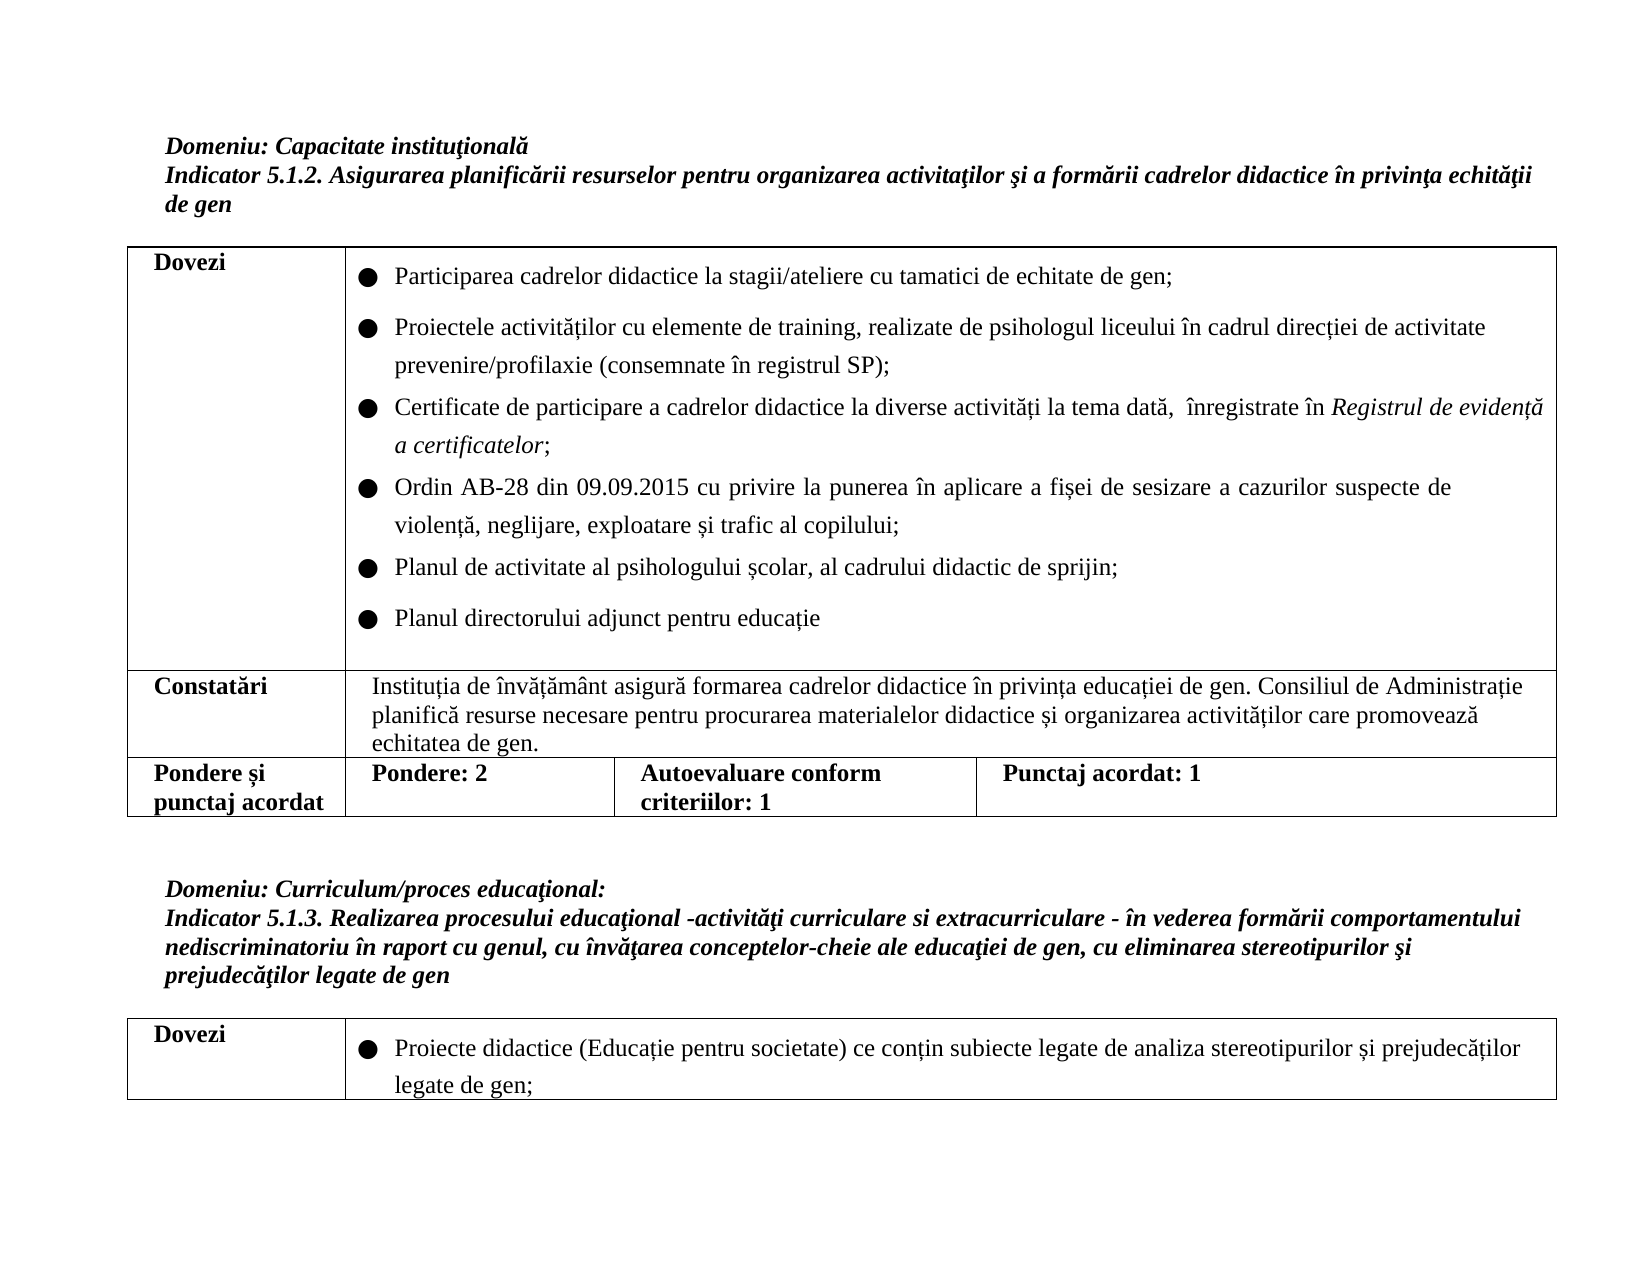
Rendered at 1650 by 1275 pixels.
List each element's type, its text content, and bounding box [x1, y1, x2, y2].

table_header Dovezi [128, 248, 345, 670]
table_cell Pondere: 2 [346, 758, 614, 816]
table_cell Autoevaluare conform criteriilor: 1 [615, 758, 976, 816]
table_cell Instituția de învățământ asigură formarea cadrelor didactice în privința educației de gen. Consiliul de Administrație planifică resurse necesare pentru procurarea materialelor didactice și organizarea activităților care promovează echitatea de gen. [346, 671, 1556, 757]
text Indicator 5.1.3. Realizarea procesului educaţional -activităţi curriculare si extracurriculare - în vederea formării comportamentului nediscriminatoriu în raport cu genul, cu învăţarea conceptelor-cheie ale educaţiei de gen, cu eliminarea stereotipurilor şi prejudecăţilor legate de gen [165, 903, 1550, 989]
table_header Dovezi [128, 1019, 345, 1099]
text Domeniu: Curriculum/proces educaţional: [165, 874, 1550, 903]
text Indicator 5.1.2. Asigurarea planificării resurselor pentru organizarea activitaţilor şi a formării cadrelor didactice în privinţa echităţii de gen [165, 160, 1550, 218]
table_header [346, 1019, 1556, 1099]
text Domeniu: Capacitate instituţională [165, 131, 1550, 160]
table_cell Punctaj acordat: 1 [977, 758, 1556, 816]
table_cell Pondere și punctaj acordat [128, 758, 345, 816]
table_cell Constatări [128, 671, 345, 757]
table_header Participarea cadrelor didactice la stagii/ateliere cu tamatici de echitate de gen; Proiectele activităților cu elemente de training, realizate de psihologul liceului în cadrul direcției de activitate prevenire/profilaxie (consemnate în registrul SP); Certificate de participare a cadrelor didactice la diverse activități la tema dată, înregistrate în Registrul de evidență a certificatelor; Ordin AB-28 din 09.09.2015 cu privire la punerea în aplicare a fișei de sesizare a cazurilor suspecte de violență, neglijare, exploatare și trafic al copilului; Planul de activitate al psihologului școlar, al cadrului didactic de sprijin; Planul directorului adjunct pentru educație [346, 248, 1556, 670]
